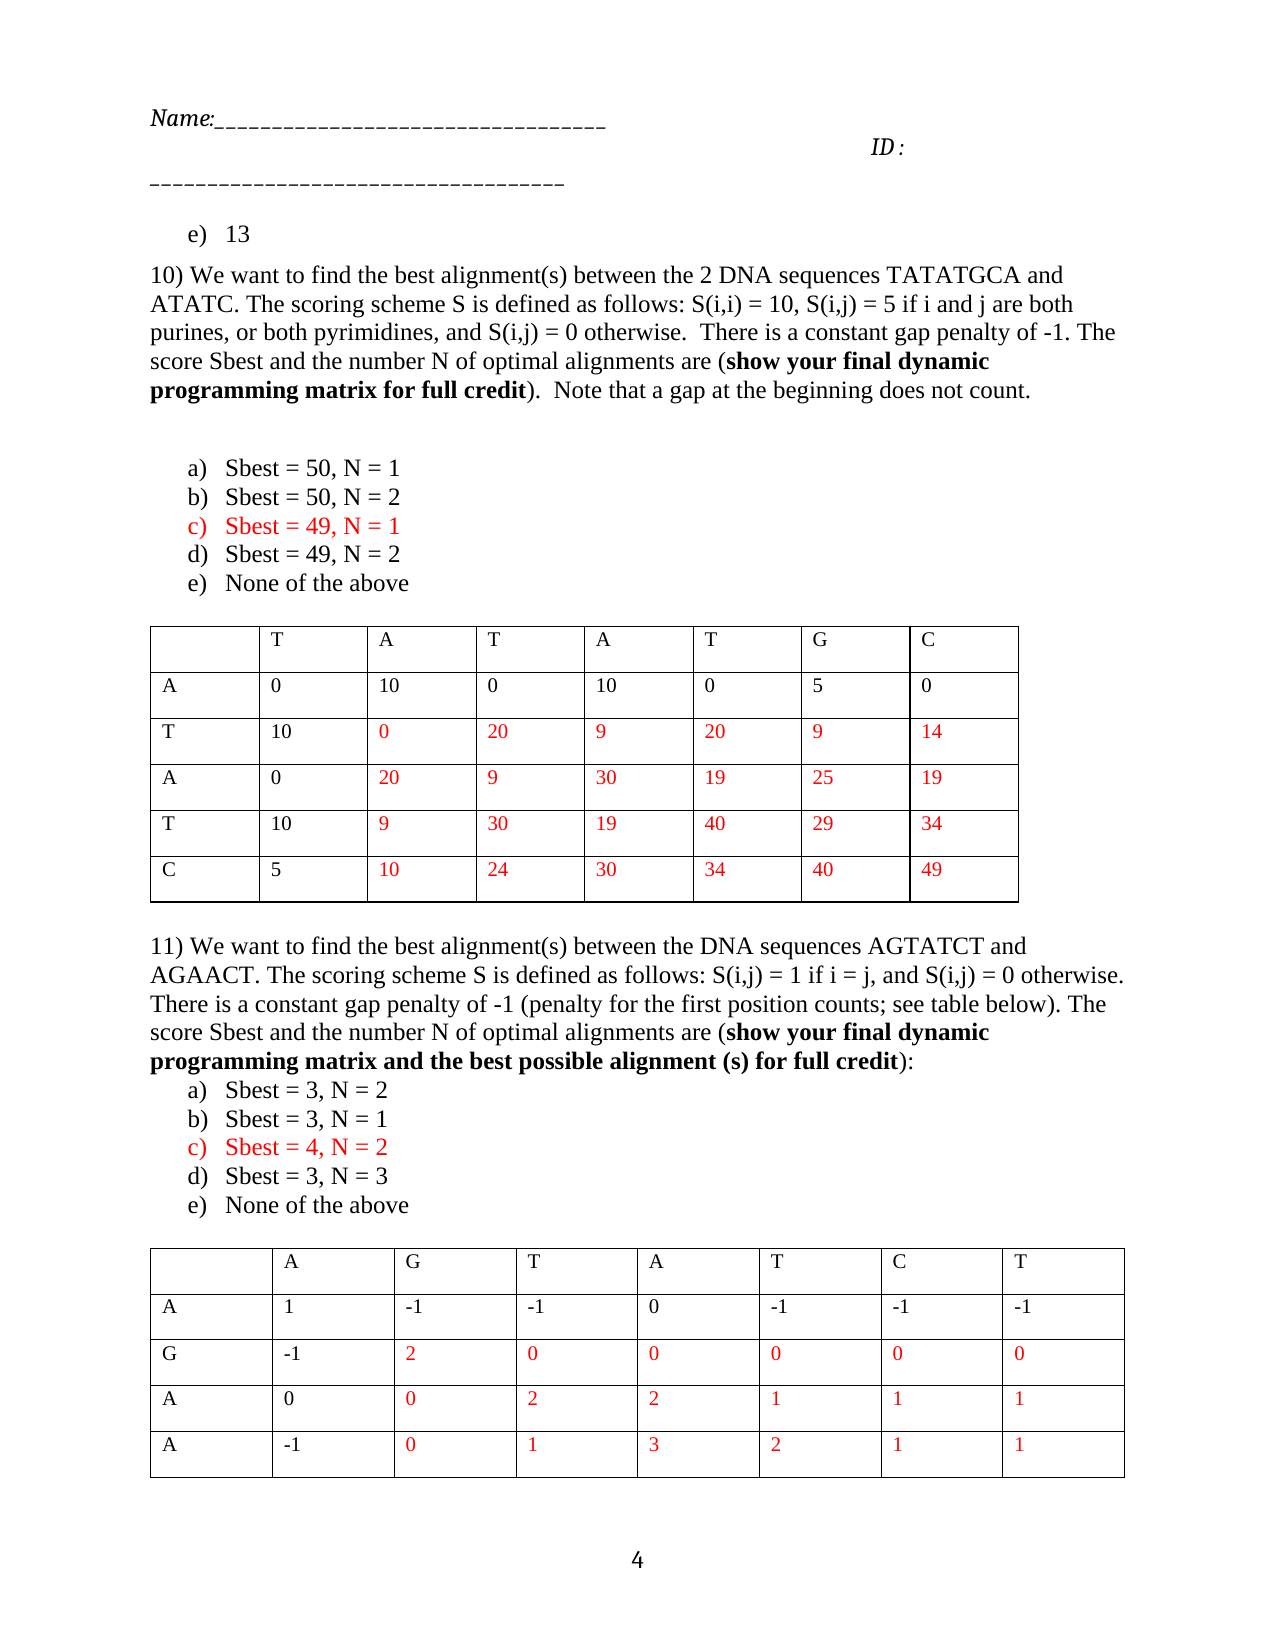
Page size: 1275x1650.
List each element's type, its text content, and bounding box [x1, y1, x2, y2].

table_cell 2 [638, 1386, 759, 1431]
table_cell T [151, 811, 259, 856]
table_cell 2 [760, 1432, 881, 1477]
table_cell G [151, 1340, 272, 1385]
table_cell 1 [1003, 1386, 1124, 1431]
table_cell 1 [882, 1386, 1002, 1431]
table_cell 0 [260, 765, 367, 809]
table_cell 19 [694, 765, 801, 809]
table_cell A [151, 1432, 272, 1477]
table_cell 10 [260, 811, 367, 856]
table_cell 20 [694, 719, 801, 764]
table_cell 10 [260, 719, 367, 764]
table_cell 1 [517, 1432, 637, 1477]
table_cell 0 [517, 1340, 637, 1385]
table_cell 10 [368, 857, 476, 901]
table_cell 1 [760, 1386, 881, 1431]
table_cell 25 [802, 765, 909, 809]
table_cell 0 [368, 719, 476, 764]
table_header C [911, 627, 1018, 672]
table_cell 0 [395, 1432, 516, 1477]
table_cell T [151, 719, 259, 764]
table_cell 19 [911, 765, 1018, 809]
table_cell A [151, 765, 259, 809]
table_cell 0 [395, 1386, 516, 1431]
table_cell 20 [368, 765, 476, 809]
list Sbest = 49, N = 2 [187, 539, 1125, 568]
table_cell 34 [694, 857, 801, 901]
table_header A [273, 1249, 394, 1293]
table_header C [882, 1249, 1002, 1293]
table_cell 19 [585, 811, 693, 856]
table_cell 5 [802, 673, 909, 718]
table_cell A [151, 673, 259, 718]
table_header T [517, 1249, 637, 1293]
table_header T [1003, 1249, 1124, 1293]
table_cell 40 [694, 811, 801, 856]
table_cell 0 [760, 1340, 881, 1385]
text 11) We want to find the best alignment(s) between the DNA sequences AGTATCT and AGAACT. The scoring scheme S is defined as follows: S(i,j) = 1 if i = j, and S(i,j) = 0 otherwise. There is a constant gap penalty of -1 (penalty for the first position counts; see table below). The score Sbest and the number N of optimal alignments are (show your final dynamic programming matrix and the best possible alignment (s) for full credit): [150, 931, 1125, 1075]
table_cell 0 [638, 1295, 759, 1339]
table_cell 0 [911, 673, 1018, 718]
list Sbest = 3, N = 3 [187, 1161, 1125, 1190]
table_header A [638, 1249, 759, 1293]
table_cell 49 [911, 857, 1018, 901]
text 10) We want to find the best alignment(s) between the 2 DNA sequences TATATGCA and ATATC. The scoring scheme S is defined as follows: S(i,i) = 10, S(i,j) = 5 if i and j are both purines, or both pyrimidines, and S(i,j) = 0 otherwise. There is a constant gap penalty of -1. The score Sbest and the number N of optimal alignments are (show your final dynamic programming matrix for full credit). Note that a gap at the beginning does not count. [150, 260, 1125, 404]
list None of the above [187, 568, 1125, 597]
table_header T [760, 1249, 881, 1293]
table_cell A [151, 1295, 272, 1339]
table_cell 1 [1003, 1432, 1124, 1477]
table_cell -1 [395, 1295, 516, 1339]
table_cell 34 [911, 811, 1018, 856]
table_header T [477, 627, 584, 672]
table_cell -1 [760, 1295, 881, 1339]
table_cell 24 [477, 857, 584, 901]
table_cell -1 [273, 1432, 394, 1477]
table_cell 10 [585, 673, 693, 718]
list Sbest = 50, N = 1 [187, 453, 1125, 482]
list 13 [187, 219, 1125, 247]
table_cell 5 [260, 857, 367, 901]
table_cell 9 [585, 719, 693, 764]
table_header [151, 1249, 272, 1293]
table_header A [585, 627, 693, 672]
table_cell -1 [882, 1295, 1002, 1339]
table_cell 0 [694, 673, 801, 718]
table_header G [395, 1249, 516, 1293]
table_cell 40 [802, 857, 909, 901]
table_cell 0 [882, 1340, 1002, 1385]
table_cell 9 [477, 765, 584, 809]
list Sbest = 4, N = 2 [187, 1132, 1125, 1161]
table_header T [694, 627, 801, 672]
table_cell 30 [585, 765, 693, 809]
table_cell 10 [368, 673, 476, 718]
table_cell 0 [1003, 1340, 1124, 1385]
table_cell 2 [517, 1386, 637, 1431]
table_cell 9 [368, 811, 476, 856]
list None of the above [187, 1190, 1125, 1219]
table_cell 0 [260, 673, 367, 718]
table_cell 29 [802, 811, 909, 856]
table_cell -1 [517, 1295, 637, 1339]
table_header G [802, 627, 909, 672]
table_cell C [151, 857, 259, 901]
list Sbest = 50, N = 2 [187, 482, 1125, 511]
table_cell A [151, 1386, 272, 1431]
table_cell 9 [802, 719, 909, 764]
table_cell 14 [911, 719, 1018, 764]
table_cell 30 [585, 857, 693, 901]
table_header [151, 627, 259, 672]
table_cell 0 [477, 673, 584, 718]
list Sbest = 49, N = 1 [187, 511, 1125, 539]
table_cell 0 [273, 1386, 394, 1431]
list Sbest = 3, N = 1 [187, 1104, 1125, 1132]
table_cell -1 [273, 1340, 394, 1385]
table_cell -1 [1003, 1295, 1124, 1339]
table_cell 2 [395, 1340, 516, 1385]
table_header A [368, 627, 476, 672]
table_cell 3 [638, 1432, 759, 1477]
table_cell 0 [638, 1340, 759, 1385]
table_cell 30 [477, 811, 584, 856]
table_cell 1 [882, 1432, 1002, 1477]
table_header T [260, 627, 367, 672]
table_cell 20 [477, 719, 584, 764]
table_cell 1 [273, 1295, 394, 1339]
list Sbest = 3, N = 2 [187, 1075, 1125, 1104]
